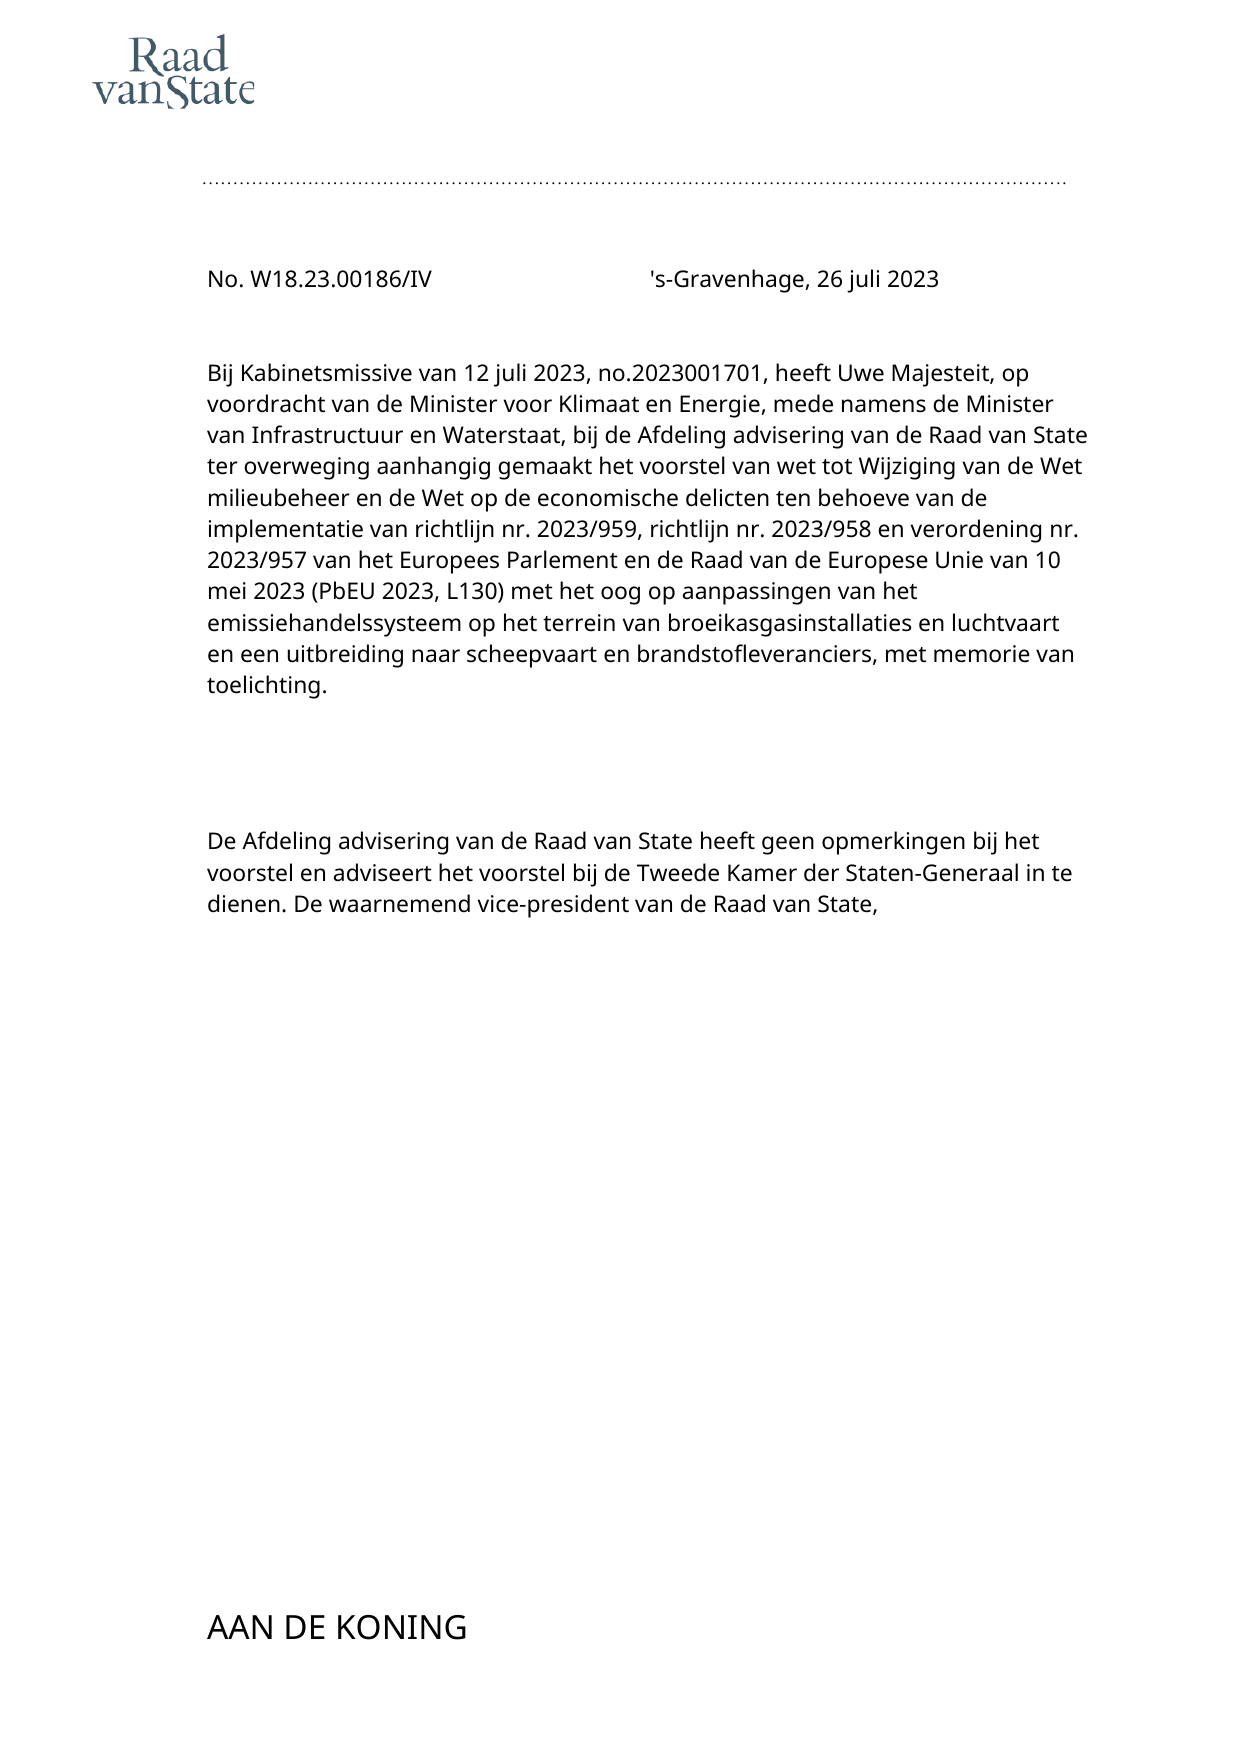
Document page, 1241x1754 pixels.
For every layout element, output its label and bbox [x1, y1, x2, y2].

picture [91, 33, 254, 109]
